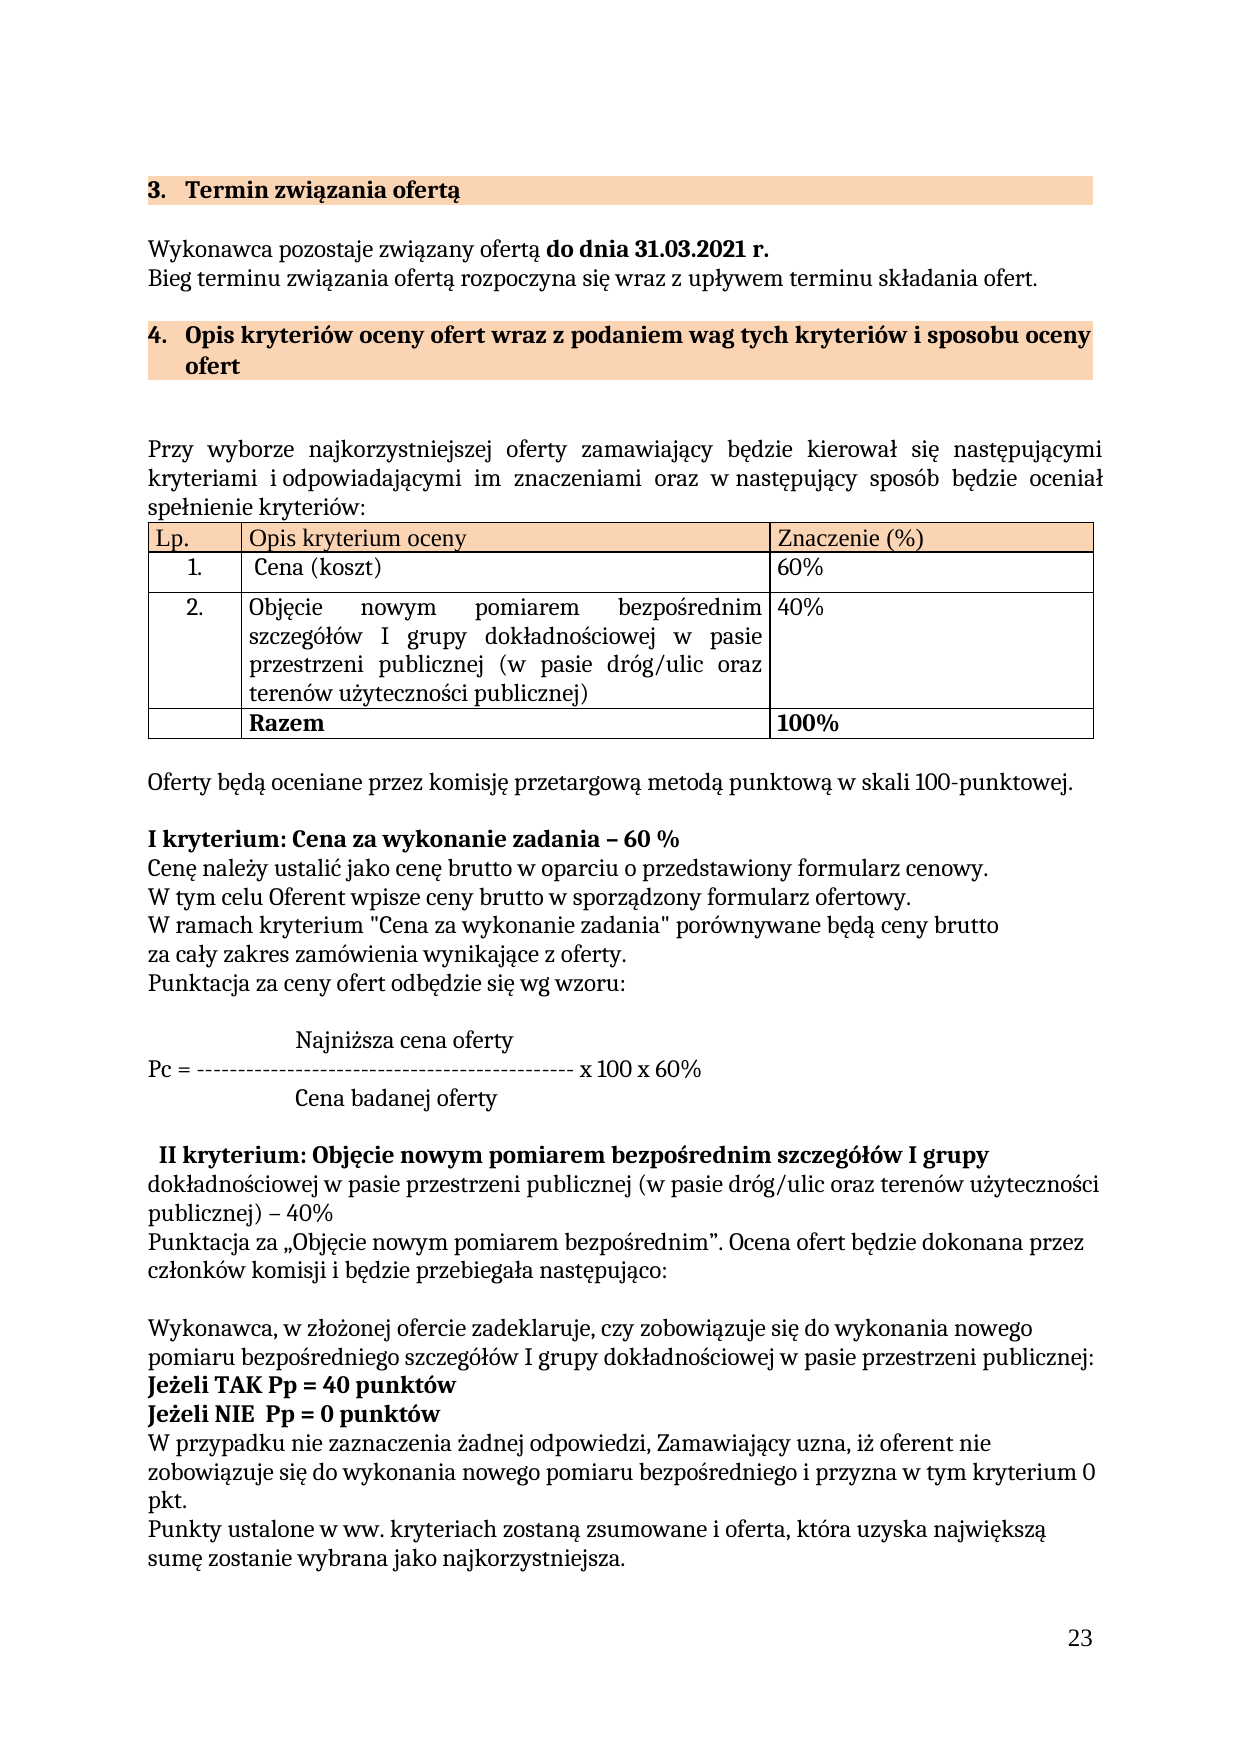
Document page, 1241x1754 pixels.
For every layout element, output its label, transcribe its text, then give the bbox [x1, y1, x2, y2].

text W przypadku nie zaznaczenia żadnej odpowiedzi, Zamawiający uzna, iż oferent nie zobowiązuje się do wykonania nowego pomiaru bezpośredniego i przyzna w tym kryterium 0 pkt. [148, 1429, 1104, 1515]
text Bieg terminu związania ofertą rozpoczyna się wraz z upływem terminu składania ofert. [148, 264, 1104, 293]
table_cell [149, 709, 241, 738]
text Wykonawca pozostaje związany ofertą do dnia 31.03.2021 r. [148, 235, 1104, 264]
table_cell 2. [149, 593, 241, 708]
text Jeżeli TAK Pp = 40 punktów [148, 1371, 1104, 1400]
text Wykonawca, w złożonej ofercie zadeklaruje, czy zobowiązuje się do wykonania nowego pomiaru bezpośredniego szczegółów I grupy dokładnościowej w pasie przestrzeni publicznej: [148, 1314, 1104, 1371]
text Oferty będą oceniane przez komisję przetargową metodą punktową w skali 100-punktowej. [148, 767, 1093, 796]
text II kryterium: Objęcie nowym pomiarem bezpośrednim szczegółów I grupy dokładnościowej w pasie przestrzeni publicznej (w pasie dróg/ulic oraz terenów użyteczności publicznej) – 40% [148, 1141, 1104, 1227]
text Najniższa cena oferty [148, 1026, 1104, 1055]
table_header Lp. [149, 523, 241, 551]
text za cały zakres zamówienia wynikające z oferty. [148, 940, 1104, 969]
text I kryterium: Cena za wykonanie zadania – 60 % [148, 825, 1104, 854]
table_cell Objęcie nowym pomiarem bezpośrednim szczegółów I grupy dokładnościowej w pasie przestrzeni publicznej (w pasie dróg/ulic oraz terenów użyteczności publicznej) [242, 593, 769, 708]
list Termin związania ofertą [148, 176, 1093, 205]
text Punktacja za ceny ofert odbędzie się wg wzoru: [148, 969, 1104, 997]
text Przy wyborze najkorzystniejszej oferty zamawiający będzie kierował się następującymi kryteriami i odpowiadającymi im znaczeniami oraz w następujący sposób będzie oceniał spełnienie kryteriów: [148, 407, 1104, 522]
table_cell Razem [242, 709, 769, 738]
table_cell 60% [771, 553, 1093, 592]
text Punktacja za „Objęcie nowym pomiarem bezpośrednim”. Ocena ofert będzie dokonana przez członków komisji i będzie przebiegała następująco: [148, 1227, 1104, 1285]
table_cell 1. [149, 553, 241, 592]
table_cell 40% [771, 593, 1093, 708]
table_cell 100% [771, 709, 1093, 738]
text W tym celu Oferent wpisze ceny brutto w sporządzony formularz ofertowy. [148, 882, 1104, 911]
text W ramach kryterium "Cena za wykonanie zadania" porównywane będą ceny brutto [148, 911, 1104, 940]
text Cenę należy ustalić jako cenę brutto w oparciu o przedstawiony formularz cenowy. [148, 854, 1104, 882]
text Punkty ustalone w ww. kryteriach zostaną zsumowane i oferta, która uzyska największą sumę zostanie wybrana jako najkorzystniejsza. [148, 1515, 1104, 1572]
table_cell Cena (koszt) [242, 553, 769, 592]
text Cena badanej oferty [148, 1084, 1104, 1112]
list Opis kryteriów oceny ofert wraz z podaniem wag tych kryteriów i sposobu oceny ofert [148, 321, 1093, 380]
table_header Opis kryterium oceny [242, 523, 769, 551]
text Jeżeli NIE Pp = 0 punktów [148, 1400, 1104, 1429]
text Pc = ---------------------------------------------- x 100 x 60% [148, 1055, 1104, 1084]
table_header Znaczenie (%) [771, 523, 1093, 551]
